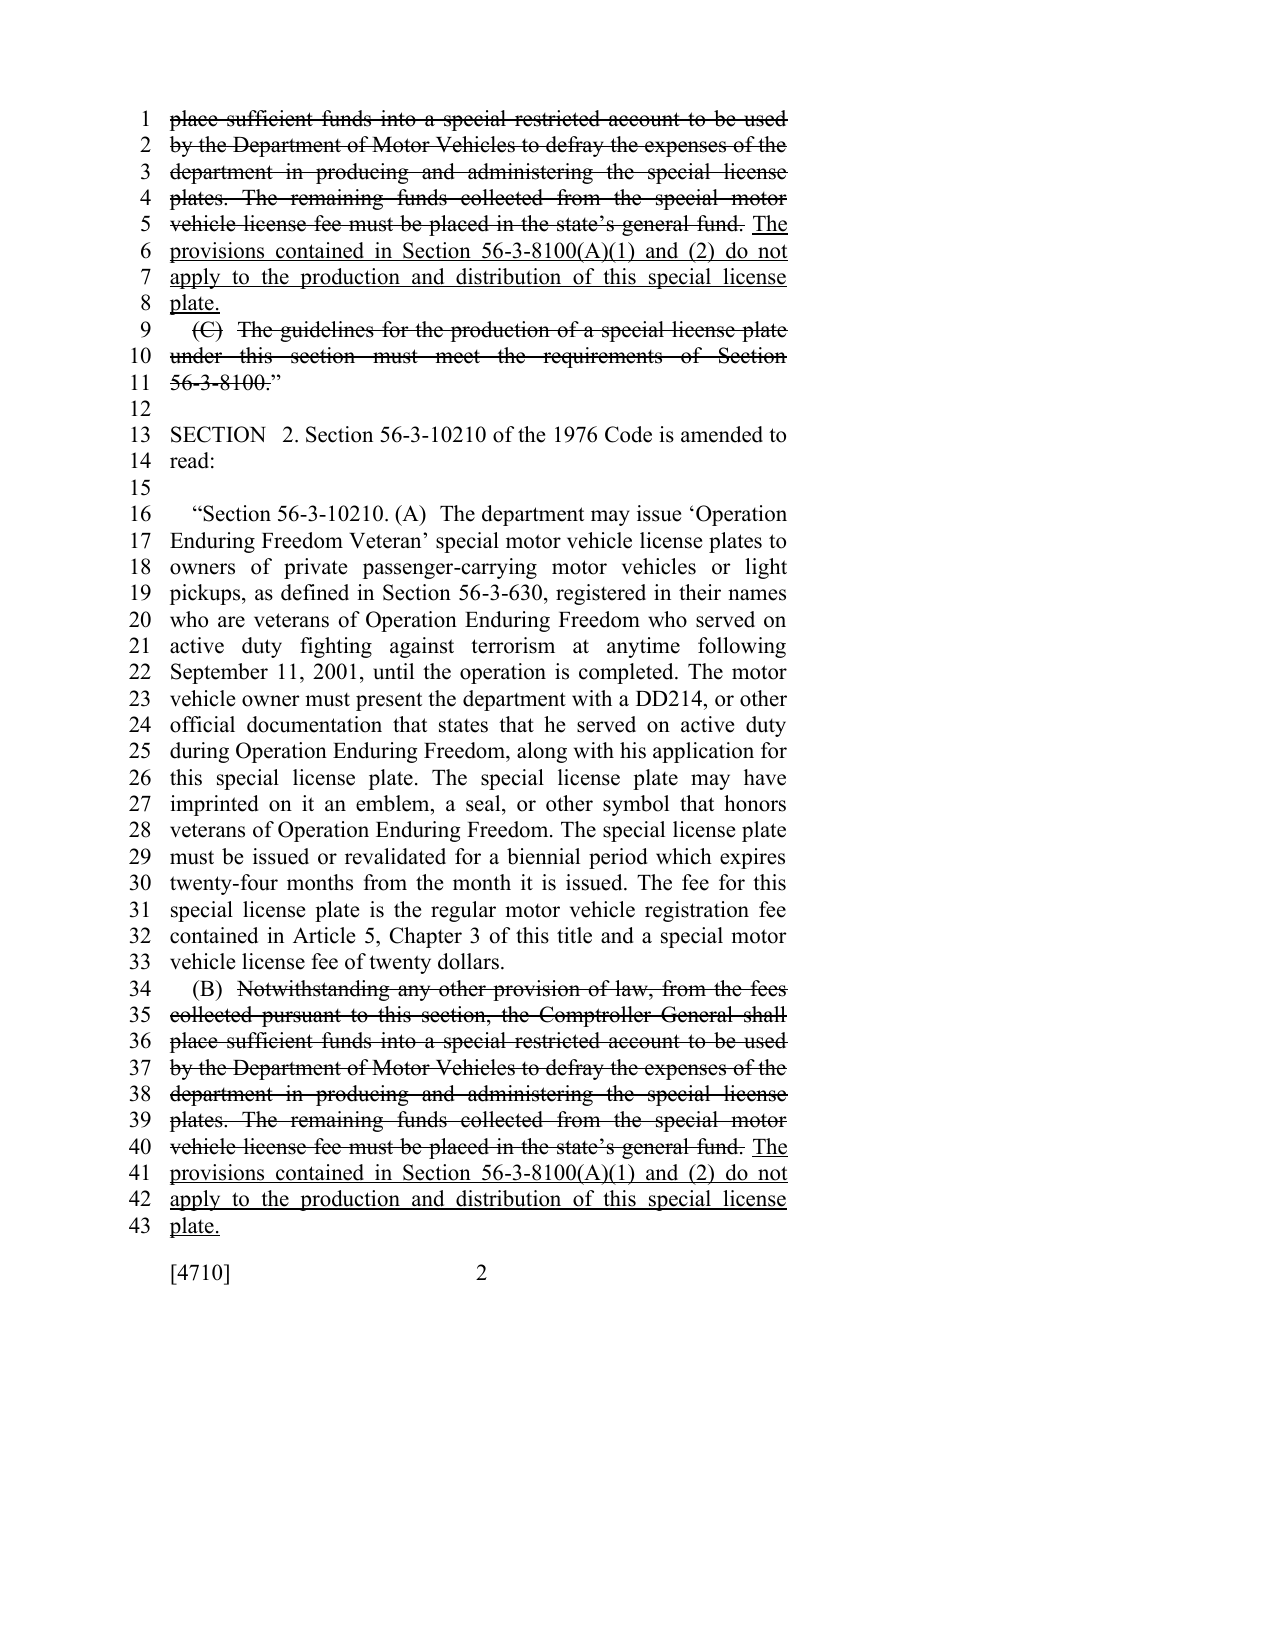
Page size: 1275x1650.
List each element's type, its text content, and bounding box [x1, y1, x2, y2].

text SECTION 2. Section 56-3-10210 of the 1976 Code is amended to read: [169, 421, 787, 474]
text (C) The guidelines for the production of a special license plate under this section must meet the requirements of Section 56-3-8100.” [169, 316, 787, 356]
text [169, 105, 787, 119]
text “Section 56-3-10210. (A) The department may issue ‘Operation Enduring Freedom Veteran’ special motor vehicle license plates to owners of private passenger-carrying motor vehicles or light pickups, as defined in Section 56-3-630, registered in their names who are veterans of Operation Enduring Freedom who served on active duty fighting against terrorism at anytime following September 11, 2001, until the operation is completed. The motor vehicle owner must present the department with a DD214, or other official documentation that states that he served on active duty during Operation Enduring Freedom, along with his application for this special license plate. The special license plate may have imprinted on it an emblem, a seal, or other symbol that honors veterans of Operation Enduring Freedom. The special license plate must be issued or revalidated for a biennial period which expires twenty-four months from the month it is issued. The fee for this special license plate is the regular motor vehicle registration fee contained in Article 5, Chapter 3 of this title and a special motor vehicle license fee of twenty dollars. [169, 500, 787, 975]
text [169, 121, 787, 146]
text (C) The guidelines for the production of a special license plate under this section must meet the requirements of Section 56-3-8100.” [169, 357, 787, 395]
